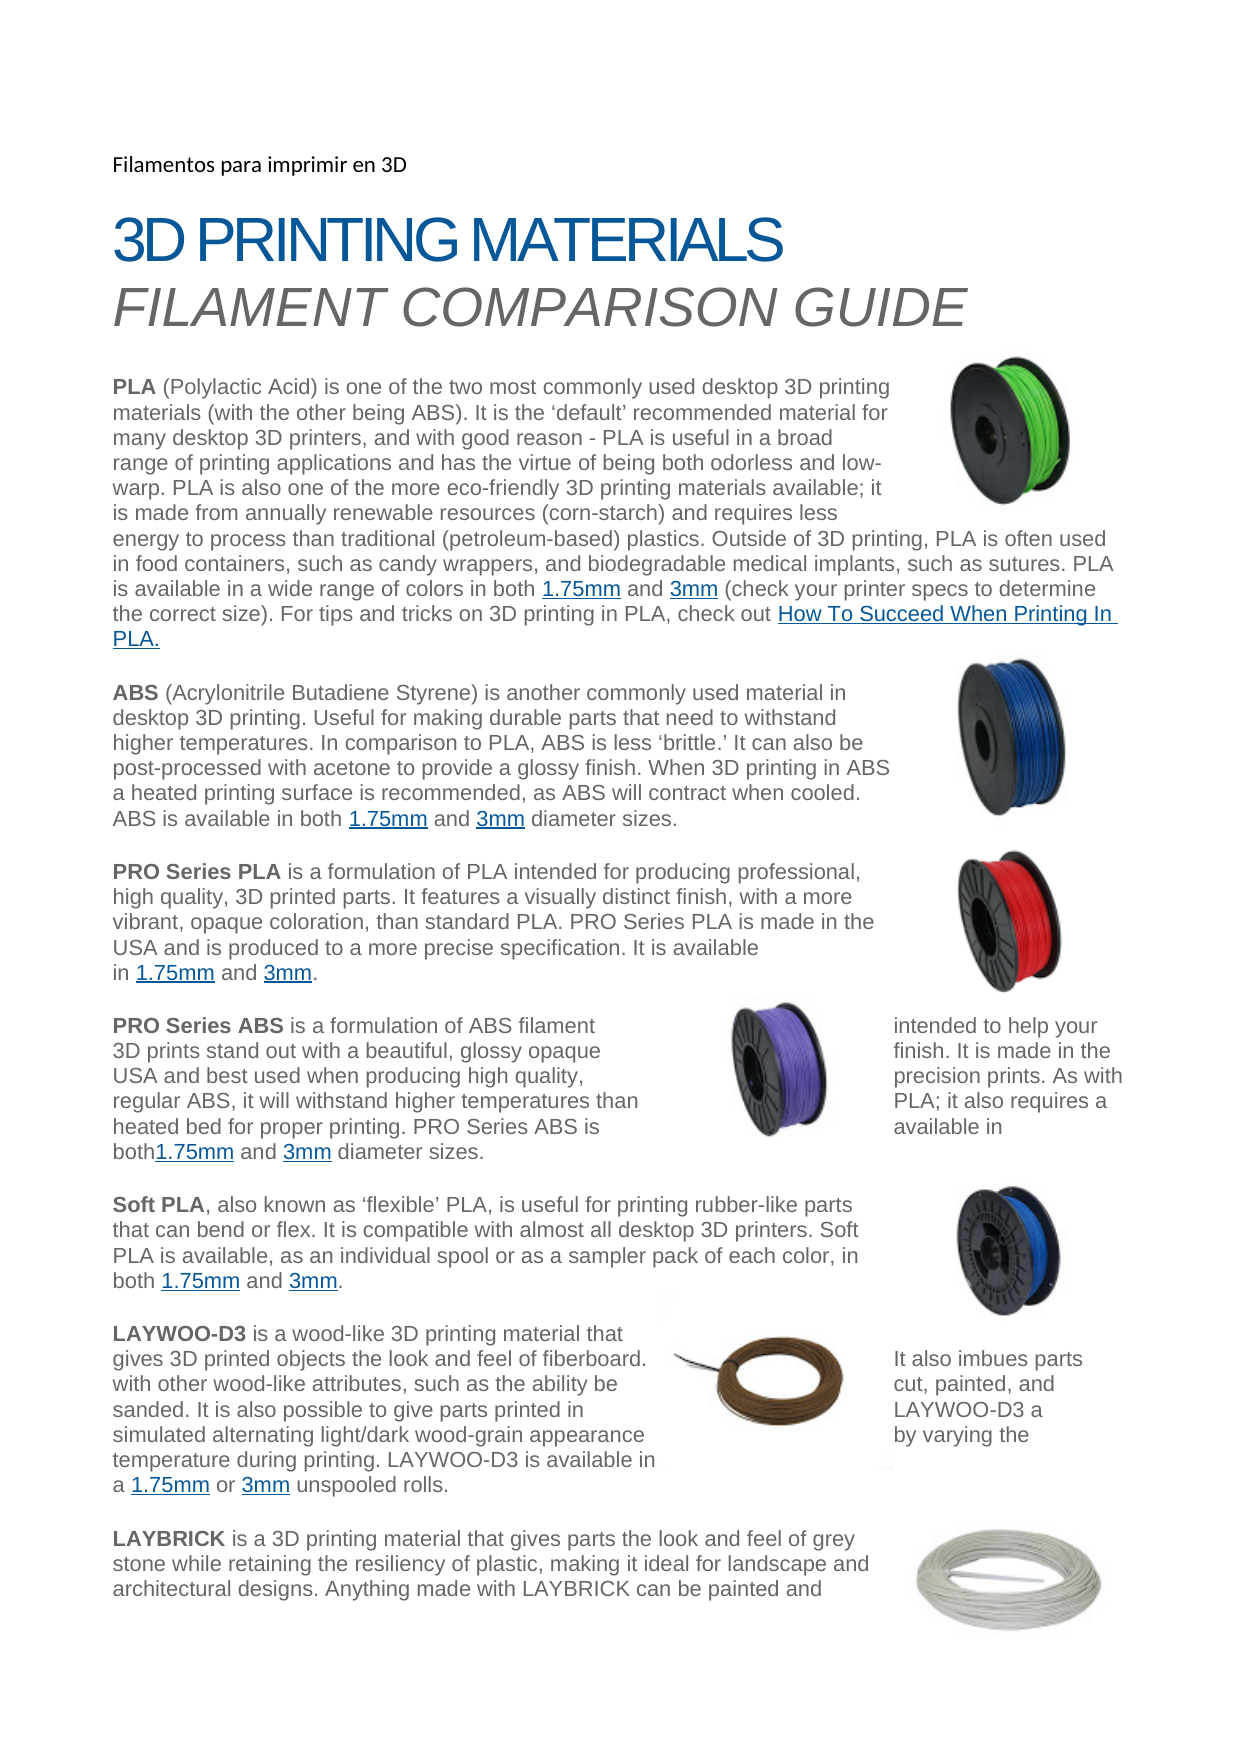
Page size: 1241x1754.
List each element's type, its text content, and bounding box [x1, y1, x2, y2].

text PLA (Polylactic Acid) is one of the two most commonly used desktop 3D printing materials (with the other being ABS). It is the ‘default’ recommended material for many desktop 3D printers, and with good reason - PLA is useful in a broad range of printing applications and has the virtue of being both odorless and low-warp. PLA is also one of the more eco-friendly 3D printing materials available; it is made from annually renewable resources (corn-starch) and requires less energy to process than traditional (petroleum-based) plastics. Outside of 3D printing, PLA is often used in food containers, such as candy wrappers, and biodegradable medical implants, such as sutures. PLA is available in a wide range of colors in both 1.75mm and 3mm (check your printer specs to determine the correct size). For tips and tricks on 3D printing in PLA, check out How To Succeed When Printing In PLA. [112, 374, 1128, 651]
text Soft PLA, also known as ‘flexible’ PLA, is useful for printing rubber-like parts that can bend or flex. It is compatible with almost all desktop 3D printers. Soft PLA is available, as an individual spool or as a sampler pack of each color, in both 1.75mm and 3mm. [112, 1192, 893, 1293]
text ABS (Acrylonitrile Butadiene Styrene) is another commonly used material in desktop 3D printing. Useful for making durable parts that need to withstand higher temperatures. In comparison to PLA, ABS is less ‘brittle.’ It can also be post-processed with acetone to provide a glossy finish. When 3D printing in ABS a heated printing surface is recommended, as ABS will contract when cooled. ABS is available in both 1.75mm and 3mm diameter sizes. [112, 679, 1128, 831]
picture [893, 346, 1128, 523]
picture [893, 651, 1128, 828]
text Filamentos para imprimir en 3D [112, 150, 1128, 178]
text FILAMENT COMPARISON GUIDE [112, 275, 1128, 338]
text LAYWOO-D3 is a wood-like 3D printing material that gives 3D printed objects the look and feel of fiberboard. It also imbues parts with other wood-like attributes, such as the ability be cut, painted, and sanded. It is also possible to give parts printed in LAYWOO-D3 a simulated alternating light/dark wood-grain appearance by varying the temperature during printing. LAYWOO-D3 is available in a 1.75mm or 3mm unspooled rolls. [112, 1321, 1128, 1497]
text PRO Series ABS is a formulation of ABS filament intended to help your 3D prints stand out with a beautiful, glossy opaque finish. It is made in the USA and best used when producing high quality, precision prints. As with regular ABS, it will withstand higher temperatures than PLA; it also requires a heated bed for proper printing. PRO Series ABS is available in both1.75mm and 3mm diameter sizes. [112, 1013, 1128, 1164]
picture [658, 1164, 1128, 1470]
text PRO Series PLA is a formulation of PLA intended for producing professional, high quality, 3D printed parts. It features a visually distinct finish, with a more vibrant, opaque coloration, than standard PLA. PRO Series PLA is made in the USA and is produced to a more precise specification. It is available in 1.75mm and 3mm. [112, 859, 893, 985]
picture [658, 830, 1128, 1162]
picture [893, 1497, 1128, 1674]
text 3D PRINTING MATERIALS [112, 203, 1128, 275]
